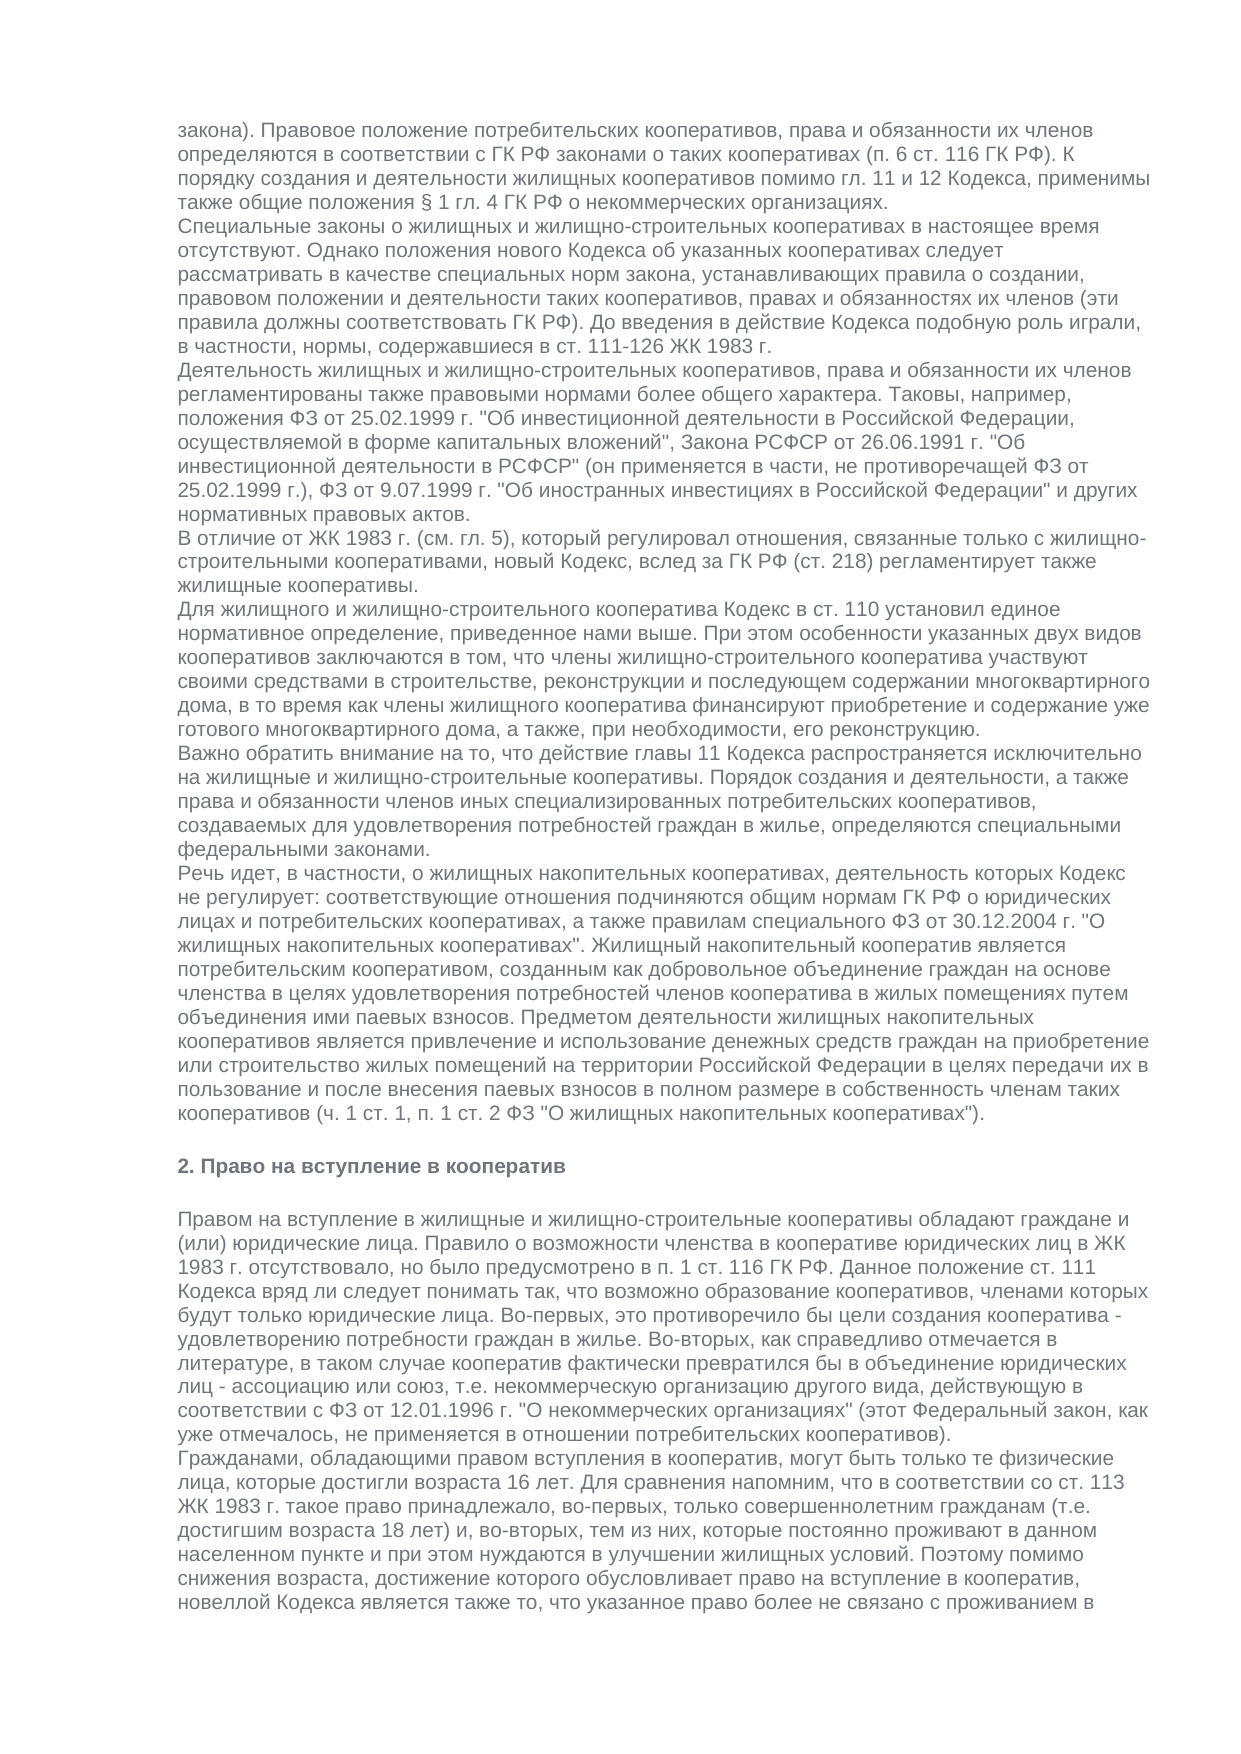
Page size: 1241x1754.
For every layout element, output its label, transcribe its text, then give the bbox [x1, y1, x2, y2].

text 2. Право на вступление в кооператив [177, 1153, 1152, 1177]
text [177, 118, 1152, 1124]
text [177, 1207, 1152, 1614]
